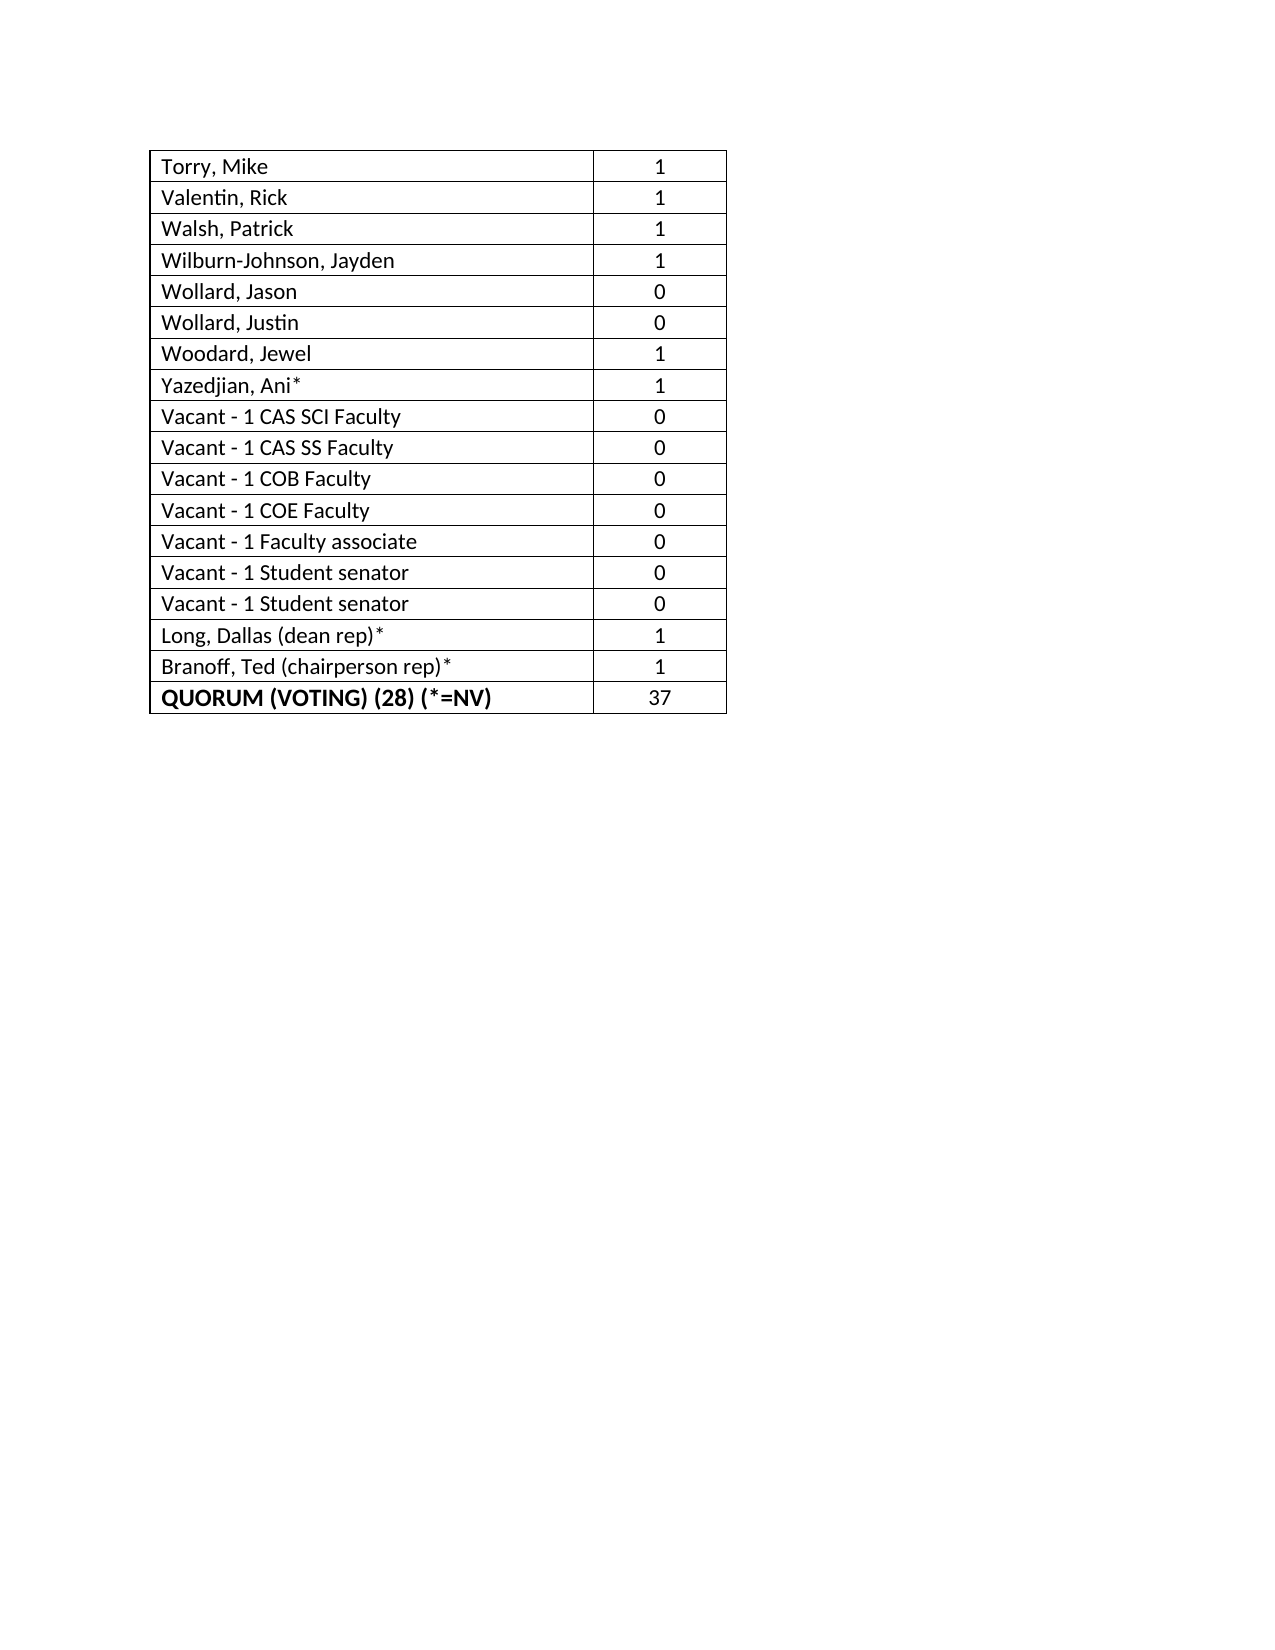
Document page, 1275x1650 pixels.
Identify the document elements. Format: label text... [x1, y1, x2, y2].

table_cell [727, 306, 749, 337]
table_cell Wollard, Justin [151, 307, 593, 337]
table_cell 1 [594, 151, 726, 181]
table_cell [727, 494, 749, 525]
table_cell 0 [594, 432, 726, 462]
table_cell Yazedjian, Ani* [151, 370, 593, 400]
table_cell [727, 588, 749, 619]
table_cell 1 [594, 339, 726, 369]
table_cell 0 [594, 401, 726, 431]
table_cell 37 [594, 682, 726, 713]
table_cell [727, 556, 749, 587]
table_cell Vacant - 1 Student senator [151, 557, 593, 587]
table_cell Vacant - 1 Faculty associate [151, 526, 593, 556]
table_cell [727, 181, 749, 212]
table_cell [727, 400, 749, 431]
table_cell [727, 369, 749, 400]
table_cell 0 [594, 276, 726, 306]
table_cell 0 [594, 557, 726, 587]
table_cell [727, 150, 749, 181]
table_cell [727, 681, 749, 713]
table_cell 1 [594, 214, 726, 244]
table_cell 1 [594, 245, 726, 275]
table_cell [727, 275, 749, 306]
table_cell 0 [594, 464, 726, 494]
table_cell Long, Dallas (dean rep)* [151, 620, 593, 650]
table_cell [727, 431, 749, 462]
table_cell 1 [594, 182, 726, 212]
table_cell Torry, Mike [151, 151, 593, 181]
table_cell 0 [594, 589, 726, 619]
table_cell [727, 650, 749, 681]
table_cell [727, 525, 749, 556]
table_cell Branoff, Ted (chairperson rep)* [151, 651, 593, 681]
table_cell 0 [594, 526, 726, 556]
table_cell Wilburn-Johnson, Jayden [151, 245, 593, 275]
table_cell Vacant - 1 CAS SCI Faculty [151, 401, 593, 431]
table_cell Woodard, Jewel [151, 339, 593, 369]
table_cell 1 [594, 370, 726, 400]
table_cell QUORUM (VOTING) (28) (*=NV) [151, 682, 593, 713]
table_cell [727, 463, 749, 494]
table_cell 1 [594, 620, 726, 650]
table_cell 0 [594, 495, 726, 525]
table_cell [727, 213, 749, 244]
table_cell Wollard, Jason [151, 276, 593, 306]
table_cell Vacant - 1 COB Faculty [151, 464, 593, 494]
table_cell [727, 244, 749, 275]
table_cell 0 [594, 307, 726, 337]
table_cell [727, 619, 749, 650]
table_cell Vacant - 1 CAS SS Faculty [151, 432, 593, 462]
table_cell Vacant - 1 COE Faculty [151, 495, 593, 525]
table_cell Walsh, Patrick [151, 214, 593, 244]
table_cell Vacant - 1 Student senator [151, 589, 593, 619]
table_cell 1 [594, 651, 726, 681]
table_cell Valentin, Rick [151, 182, 593, 212]
table_cell [727, 338, 749, 369]
